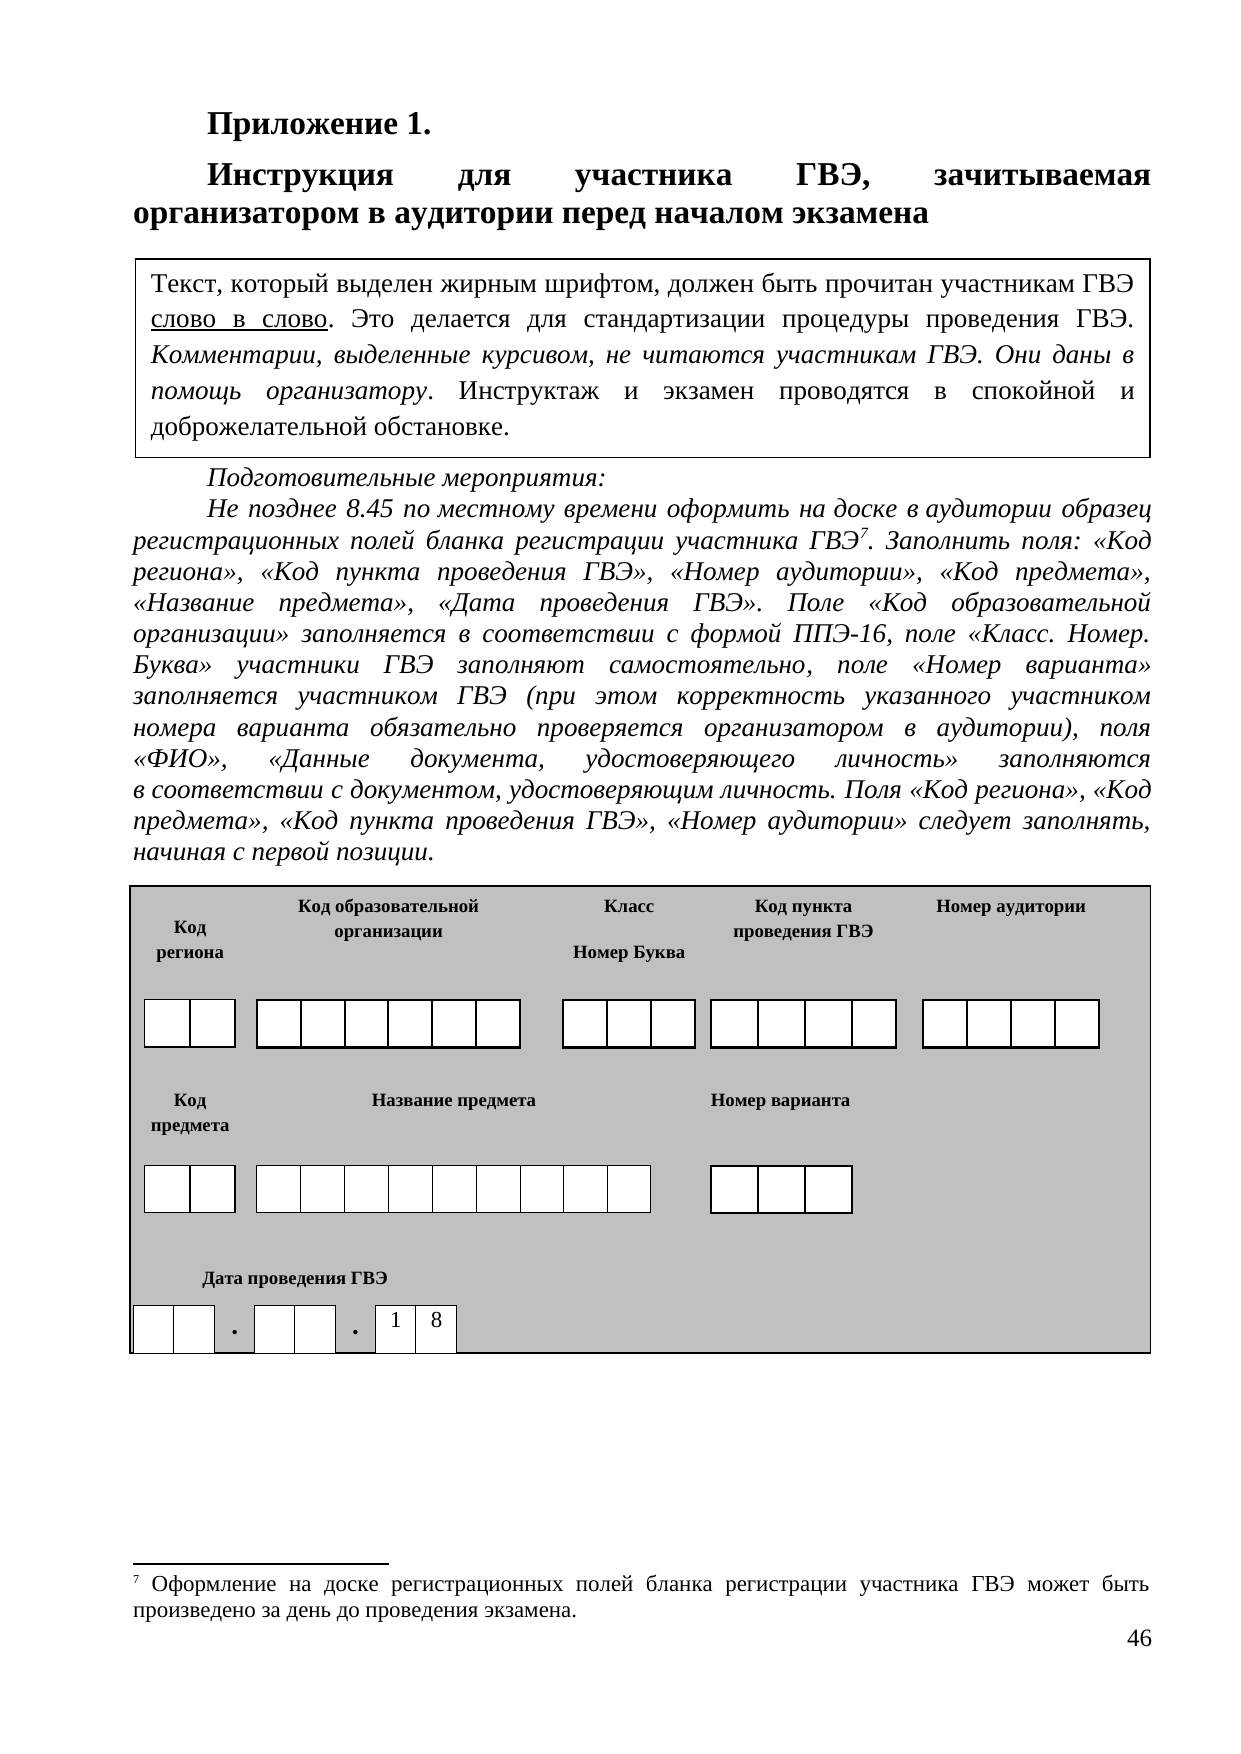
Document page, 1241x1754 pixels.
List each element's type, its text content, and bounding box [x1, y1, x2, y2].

text Подготовительные мероприятия: [133, 461, 1152, 493]
subtitle Приложение 1. [133, 103, 1152, 142]
text Не позднее 8.45 по местному времени оформить на доске в аудитории образец регистрационных полей бланка регистрации участника ГВЭ. Заполнить поля: «Код региона», «Код пункта проведения ГВЭ», «Номер аудитории», «Код предмета», «Название предмета», «Дата проведения ГВЭ». Поле «Код образовательной организации» заполняется в соответствии с формой ППЭ-16, поле «Класс. Номер. Буква» участники ГВЭ заполняют самостоятельно, поле «Номер варианта» заполняется участником ГВЭ (при этом корректность указанного участником номера варианта обязательно проверяется организатором в аудитории), поля «ФИО», «Данные документа, удостоверяющего личность» заполняются в соответствии с документом, удостоверяющим личность. Поля «Код региона», «Код предмета», «Код пункта проведения ГВЭ», «Номер аудитории» следует заполнять, начиная с первой позиции. [133, 493, 1152, 866]
subtitle Инструкция для участника ГВЭ, зачитываемая организатором в аудитории перед началом экзамена [133, 154, 1152, 231]
